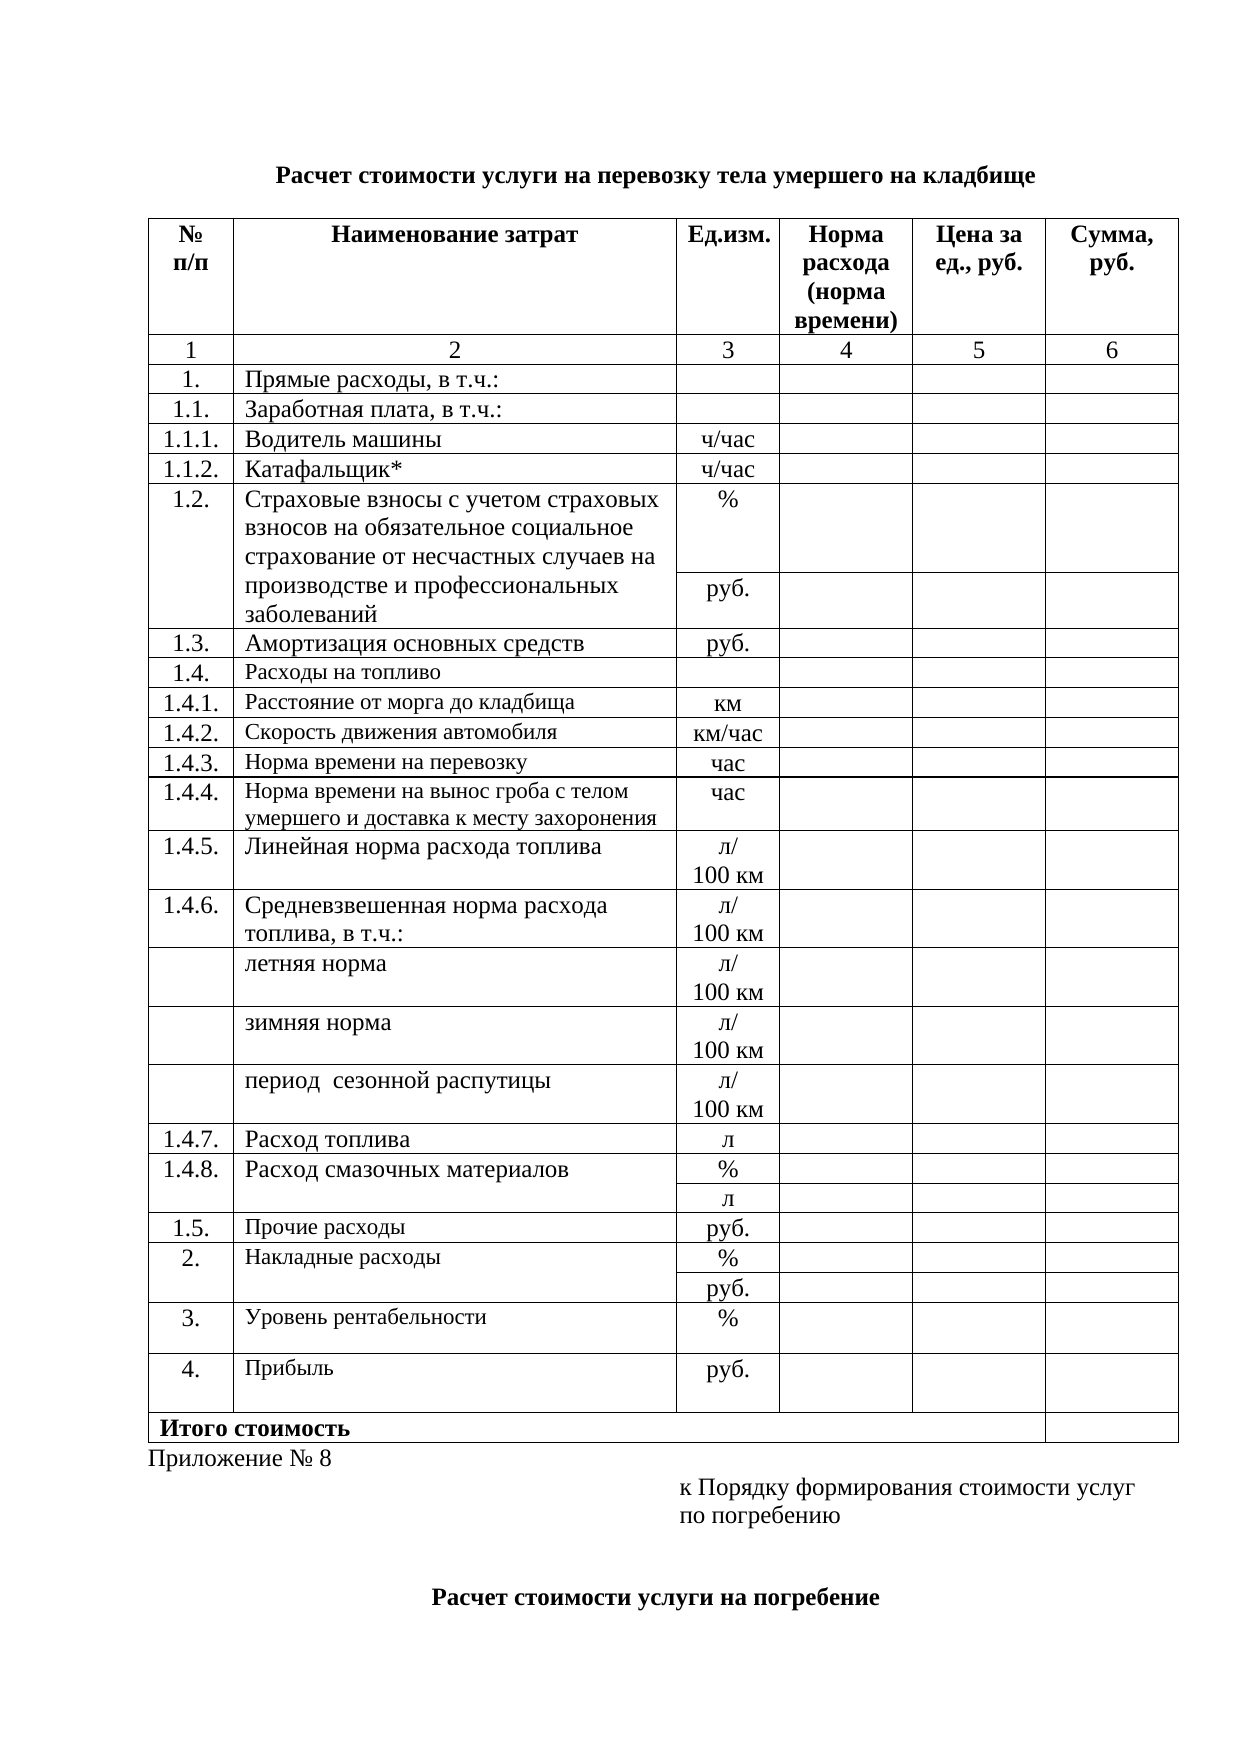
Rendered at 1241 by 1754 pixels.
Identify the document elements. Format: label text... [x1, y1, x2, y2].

table_cell час [677, 778, 779, 830]
table_cell [1046, 718, 1178, 747]
table_cell Норма времени на перевозку [234, 748, 676, 776]
table_cell [913, 1243, 1045, 1272]
table_cell Линейная норма расхода топлива [234, 831, 676, 889]
table_cell 1.4.8. [149, 1154, 233, 1212]
table_cell [913, 890, 1045, 947]
table_cell [780, 1184, 912, 1212]
table_cell час [677, 748, 779, 776]
table_cell [780, 718, 912, 747]
table_cell Водитель машины [234, 424, 676, 453]
table_cell руб. [677, 1273, 779, 1302]
table_cell Расходы на топливо [234, 658, 676, 687]
table_cell [149, 1007, 233, 1064]
table_cell [1046, 658, 1178, 687]
table_cell [913, 454, 1045, 483]
table_cell [149, 948, 233, 1006]
table_header Наименование затрат [234, 219, 676, 334]
table_cell [1046, 454, 1178, 483]
table_cell 1.4.7. [149, 1124, 233, 1153]
table_cell [677, 365, 779, 393]
table_cell км [677, 688, 779, 717]
table_cell л [677, 1124, 779, 1153]
table_cell [913, 831, 1045, 889]
table_cell [913, 1213, 1045, 1242]
table_cell 1.4.4. [149, 778, 233, 830]
table_cell 5 [913, 335, 1045, 363]
table_header № п/п [149, 219, 233, 334]
table_cell Страховые взносы с учетом страховых взносов на обязательное социальное страхование от несчастных случаев на производстве и профессиональных заболеваний [234, 484, 676, 627]
table_cell [149, 1065, 233, 1123]
table_cell [780, 1065, 912, 1123]
table_cell 1.4.5. [149, 831, 233, 889]
table_cell [1046, 748, 1178, 776]
table_cell [1046, 484, 1178, 572]
title Расчет стоимости услуги на перевозку тела умершего на кладбище [148, 160, 1163, 189]
table_cell 1.2. [149, 484, 233, 627]
table_cell [913, 629, 1045, 657]
table_cell Прямые расходы, в т.ч.: [234, 365, 676, 393]
table_cell руб. [677, 1354, 779, 1412]
table_cell 1.4.3. [149, 748, 233, 776]
table_cell 1.1.2. [149, 454, 233, 483]
table_cell 1 [149, 335, 233, 363]
table_cell [780, 1124, 912, 1153]
table_cell Норма времени на вынос гроба с телом умершего и доставка к месту захоронения [234, 778, 676, 830]
table_cell [1046, 890, 1178, 947]
table_cell [780, 454, 912, 483]
table_cell 3 [677, 335, 779, 363]
table_cell л/ 100 км [677, 890, 779, 947]
table_cell 1.4.6. [149, 890, 233, 947]
table_cell [913, 658, 1045, 687]
table_cell руб. [677, 573, 779, 627]
table_cell [913, 365, 1045, 393]
table_cell [913, 573, 1045, 627]
table_cell [1046, 1273, 1178, 1302]
table_cell ч/час [677, 454, 779, 483]
table_cell [1046, 394, 1178, 423]
table_cell Прибыль [234, 1354, 676, 1412]
table_cell [780, 688, 912, 717]
table_cell [1046, 1213, 1178, 1242]
table_cell 4 [780, 335, 912, 363]
table_cell [913, 1273, 1045, 1302]
table_cell [913, 1354, 1045, 1412]
text к Порядку формирования стоимости услуг по погребению [679, 1472, 1163, 1529]
table_cell зимняя норма [234, 1007, 676, 1064]
table_cell 1.4.2. [149, 718, 233, 747]
table_cell [780, 629, 912, 657]
table_header Норма расхода (норма времени) [780, 219, 912, 334]
table_cell [1046, 1124, 1178, 1153]
table_cell 1.4.1. [149, 688, 233, 717]
table_cell 1.1. [149, 394, 233, 423]
table_cell л/ 100 км [677, 831, 779, 889]
table_cell [1046, 1413, 1178, 1442]
table_cell [677, 394, 779, 423]
table_cell [913, 1065, 1045, 1123]
table_cell [780, 1007, 912, 1064]
table_cell [913, 394, 1045, 423]
table_cell Средневзвешенная норма расхода топлива, в т.ч.: [234, 890, 676, 947]
table_cell [1046, 1065, 1178, 1123]
table_cell 2. [149, 1243, 233, 1302]
table_cell [1046, 948, 1178, 1006]
table_cell [913, 1124, 1045, 1153]
table_cell Расход топлива [234, 1124, 676, 1153]
table_cell 4. [149, 1354, 233, 1412]
table_header Цена за ед., руб. [913, 219, 1045, 334]
table_cell Уровень рентабельности [234, 1303, 676, 1353]
table_cell Расстояние от морга до кладбища [234, 688, 676, 717]
table_cell л/ 100 км [677, 1065, 779, 1123]
table_cell [913, 748, 1045, 776]
table_cell % [677, 1154, 779, 1182]
table_cell [1046, 1303, 1178, 1353]
table_cell [780, 1354, 912, 1412]
table_cell [1046, 1184, 1178, 1212]
table_cell [1046, 1007, 1178, 1064]
table_cell [913, 484, 1045, 572]
table_cell [913, 424, 1045, 453]
table_cell [913, 1303, 1045, 1353]
table_cell [780, 1273, 912, 1302]
table_cell [913, 1184, 1045, 1212]
table_cell [1046, 1354, 1178, 1412]
table_cell 2 [234, 335, 676, 363]
table_cell 1.3. [149, 629, 233, 657]
table_cell Расход смазочных материалов [234, 1154, 676, 1212]
table_cell ч/час [677, 424, 779, 453]
table_cell период сезонной распутицы [234, 1065, 676, 1123]
table_cell Заработная плата, в т.ч.: [234, 394, 676, 423]
table_cell л/ 100 км [677, 948, 779, 1006]
table_cell [913, 948, 1045, 1006]
table_header Ед.изм. [677, 219, 779, 334]
table_cell [1046, 1243, 1178, 1272]
table_cell 1.4. [149, 658, 233, 687]
table_cell Итого стоимость [149, 1413, 1045, 1442]
table_cell [780, 484, 912, 572]
table_cell [1046, 424, 1178, 453]
table_cell [913, 688, 1045, 717]
table_cell [780, 1213, 912, 1242]
table_cell [780, 424, 912, 453]
title Расчет стоимости услуги на погребение [148, 1582, 1163, 1611]
table_cell [913, 1154, 1045, 1182]
table_cell [780, 573, 912, 627]
table_cell 3. [149, 1303, 233, 1353]
table_cell км/час [677, 718, 779, 747]
table_cell [780, 890, 912, 947]
table_cell [677, 658, 779, 687]
table_cell [780, 1303, 912, 1353]
table_cell руб. [677, 629, 779, 657]
table_cell [780, 394, 912, 423]
table_cell [1046, 688, 1178, 717]
table_cell [780, 1243, 912, 1272]
table_cell % [677, 1243, 779, 1272]
text Приложение № 8 [148, 1443, 1163, 1472]
table_cell руб. [677, 1213, 779, 1242]
table_cell [1046, 778, 1178, 830]
table_cell % [677, 484, 779, 572]
table_cell 1.5. [149, 1213, 233, 1242]
table_cell [780, 831, 912, 889]
table_cell Катафальщик* [234, 454, 676, 483]
table_cell Прочие расходы [234, 1213, 676, 1242]
table_cell л [677, 1184, 779, 1212]
table_cell [780, 365, 912, 393]
table_cell [780, 748, 912, 776]
table_cell [913, 1007, 1045, 1064]
table_cell [780, 1154, 912, 1182]
table_cell Амортизация основных средств [234, 629, 676, 657]
table_header Сумма, руб. [1046, 219, 1178, 334]
table_cell [913, 718, 1045, 747]
table_cell [1046, 1154, 1178, 1182]
table_cell 6 [1046, 335, 1178, 363]
table_cell [1046, 629, 1178, 657]
table_cell Скорость движения автомобиля [234, 718, 676, 747]
table_cell [1046, 831, 1178, 889]
table_cell [780, 778, 912, 830]
table_cell [913, 778, 1045, 830]
table_cell % [677, 1303, 779, 1353]
table_cell [1046, 573, 1178, 627]
table_cell Накладные расходы [234, 1243, 676, 1302]
table_cell 1. [149, 365, 233, 393]
table_cell летняя норма [234, 948, 676, 1006]
table_cell л/ 100 км [677, 1007, 779, 1064]
table_cell [1046, 365, 1178, 393]
table_cell [780, 948, 912, 1006]
table_cell 1.1.1. [149, 424, 233, 453]
table_cell [780, 658, 912, 687]
